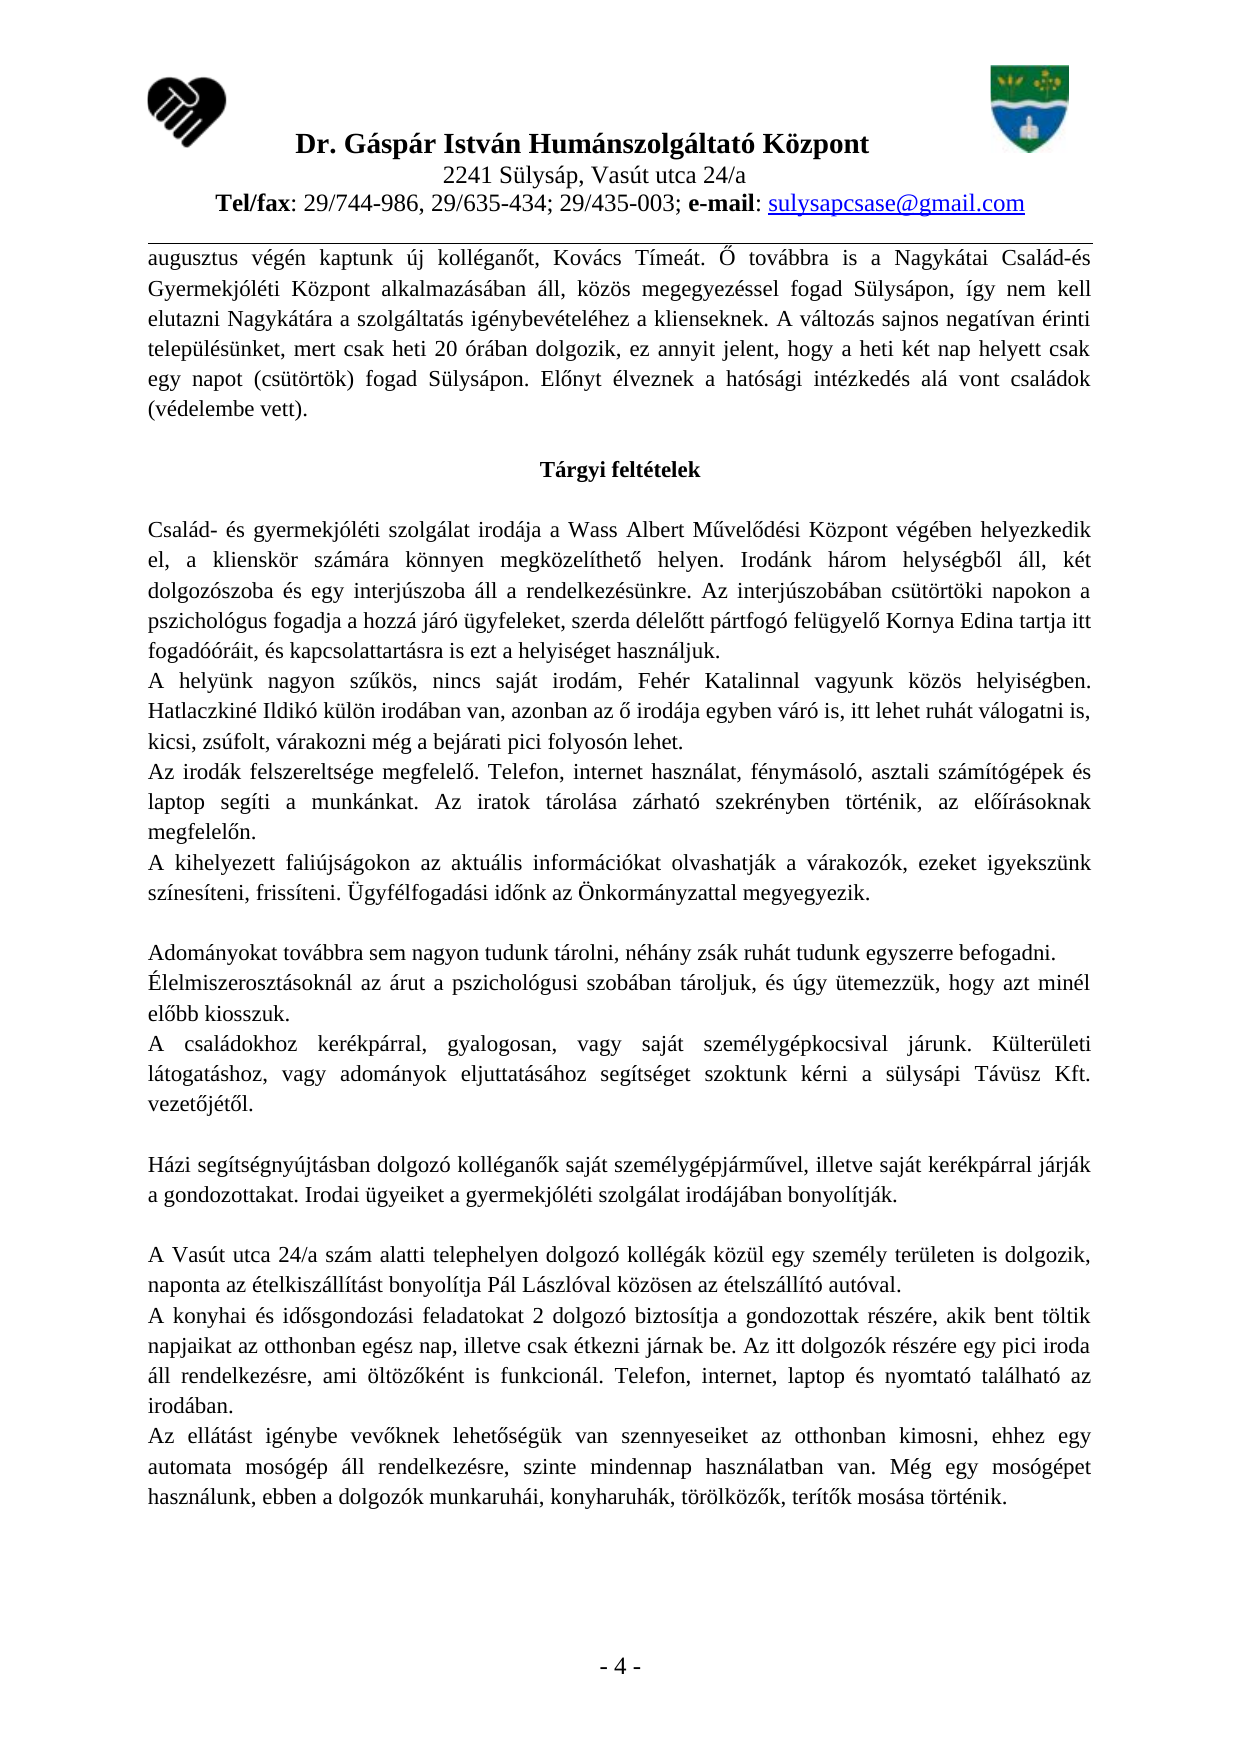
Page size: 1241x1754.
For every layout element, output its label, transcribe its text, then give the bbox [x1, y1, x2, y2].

text A helyünk nagyon szűkös, nincs saját irodám, Fehér Katalinnal vagyunk közös helyiségben. Hatlaczkiné Ildikó külön irodában van, azonban az ő irodája egyben váró is, itt lehet ruhát válogatni is, kicsi, zsúfolt, várakozni még a bejárati pici folyosón lehet. [148, 667, 1093, 754]
picture [147, 73, 228, 154]
text Adományokat továbbra sem nagyon tudunk tárolni, néhány zsák ruhát tudunk egyszerre befogadni. [148, 939, 1093, 966]
text Tárgyi feltételek [148, 456, 1093, 482]
text Család- és gyermekjóléti szolgálat irodája a Wass Albert Művelődési Központ végében helyezkedik el, a klienskör számára könnyen megközelíthető helyen. Irodánk három helységből áll, két dolgozószoba és egy interjúszoba áll a rendelkezésünkre. Az interjúszobában csütörtöki napokon a pszichológus fogadja a hozzá járó ügyfeleket, szerda délelőtt pártfogó felügyelő Kornya Edina tartja itt fogadóóráit, és kapcsolattartásra is ezt a helyiséget használjuk. [148, 516, 1093, 663]
picture [990, 65, 1069, 153]
text A konyhai és idősgondozási feladatokat 2 dolgozó biztosítja a gondozottak részére, akik bent töltik napjaikat az otthonban egész nap, illetve csak étkezni járnak be. Az itt dolgozók részére egy pici iroda áll rendelkezésre, ami öltözőként is funkcionál. Telefon, internet, laptop és nyomtató található az irodában. [148, 1302, 1093, 1419]
text Az ellátást igénybe vevőknek lehetőségük van szennyeseiket az otthonban kimosni, ehhez egy automata mosógép áll rendelkezésre, szinte mindennap használatban van. Még egy mosógépet használunk, ebben a dolgozók munkaruhái, konyharuhák, törölközők, terítők mosása történik. [148, 1422, 1093, 1509]
text Az irodák felszereltsége megfelelő. Telefon, internet használat, fénymásoló, asztali számítógépek és laptop segíti a munkánkat. Az iratok tárolása zárható szekrényben történik, az előírásoknak megfelelőn. [148, 758, 1093, 845]
text Házi segítségnyújtásban dolgozó kolléganők saját személygépjárművel, illetve saját kerékpárral járják a gondozottakat. Irodai ügyeiket a gyermekjóléti szolgálat irodájában bonyolítják. [148, 1151, 1093, 1207]
text Élelmiszerosztásoknál az árut a pszichológusi szobában tároljuk, és úgy ütemezzük, hogy azt minél előbb kiosszuk. [148, 969, 1093, 1026]
text A családokhoz kerékpárral, gyalogosan, vagy saját személygépkocsival járunk. Külterületi látogatáshoz, vagy adományok eljuttatásához segítséget szoktunk kérni a sülysápi Távüsz Kft. vezetőjétől. [148, 1030, 1093, 1117]
text A Vasút utca 24/a szám alatti telephelyen dolgozó kollégák közül egy személy területen is dolgozik, naponta az ételkiszállítást bonyolítja Pál Lászlóval közösen az ételszállító autóval. [148, 1241, 1093, 1298]
text A kihelyezett faliújságokon az aktuális információkat olvashatják a várakozók, ezeket igyekszünk színesíteni, frissíteni. Ügyfélfogadási időnk az Önkormányzattal megyegyezik. [148, 848, 1093, 905]
